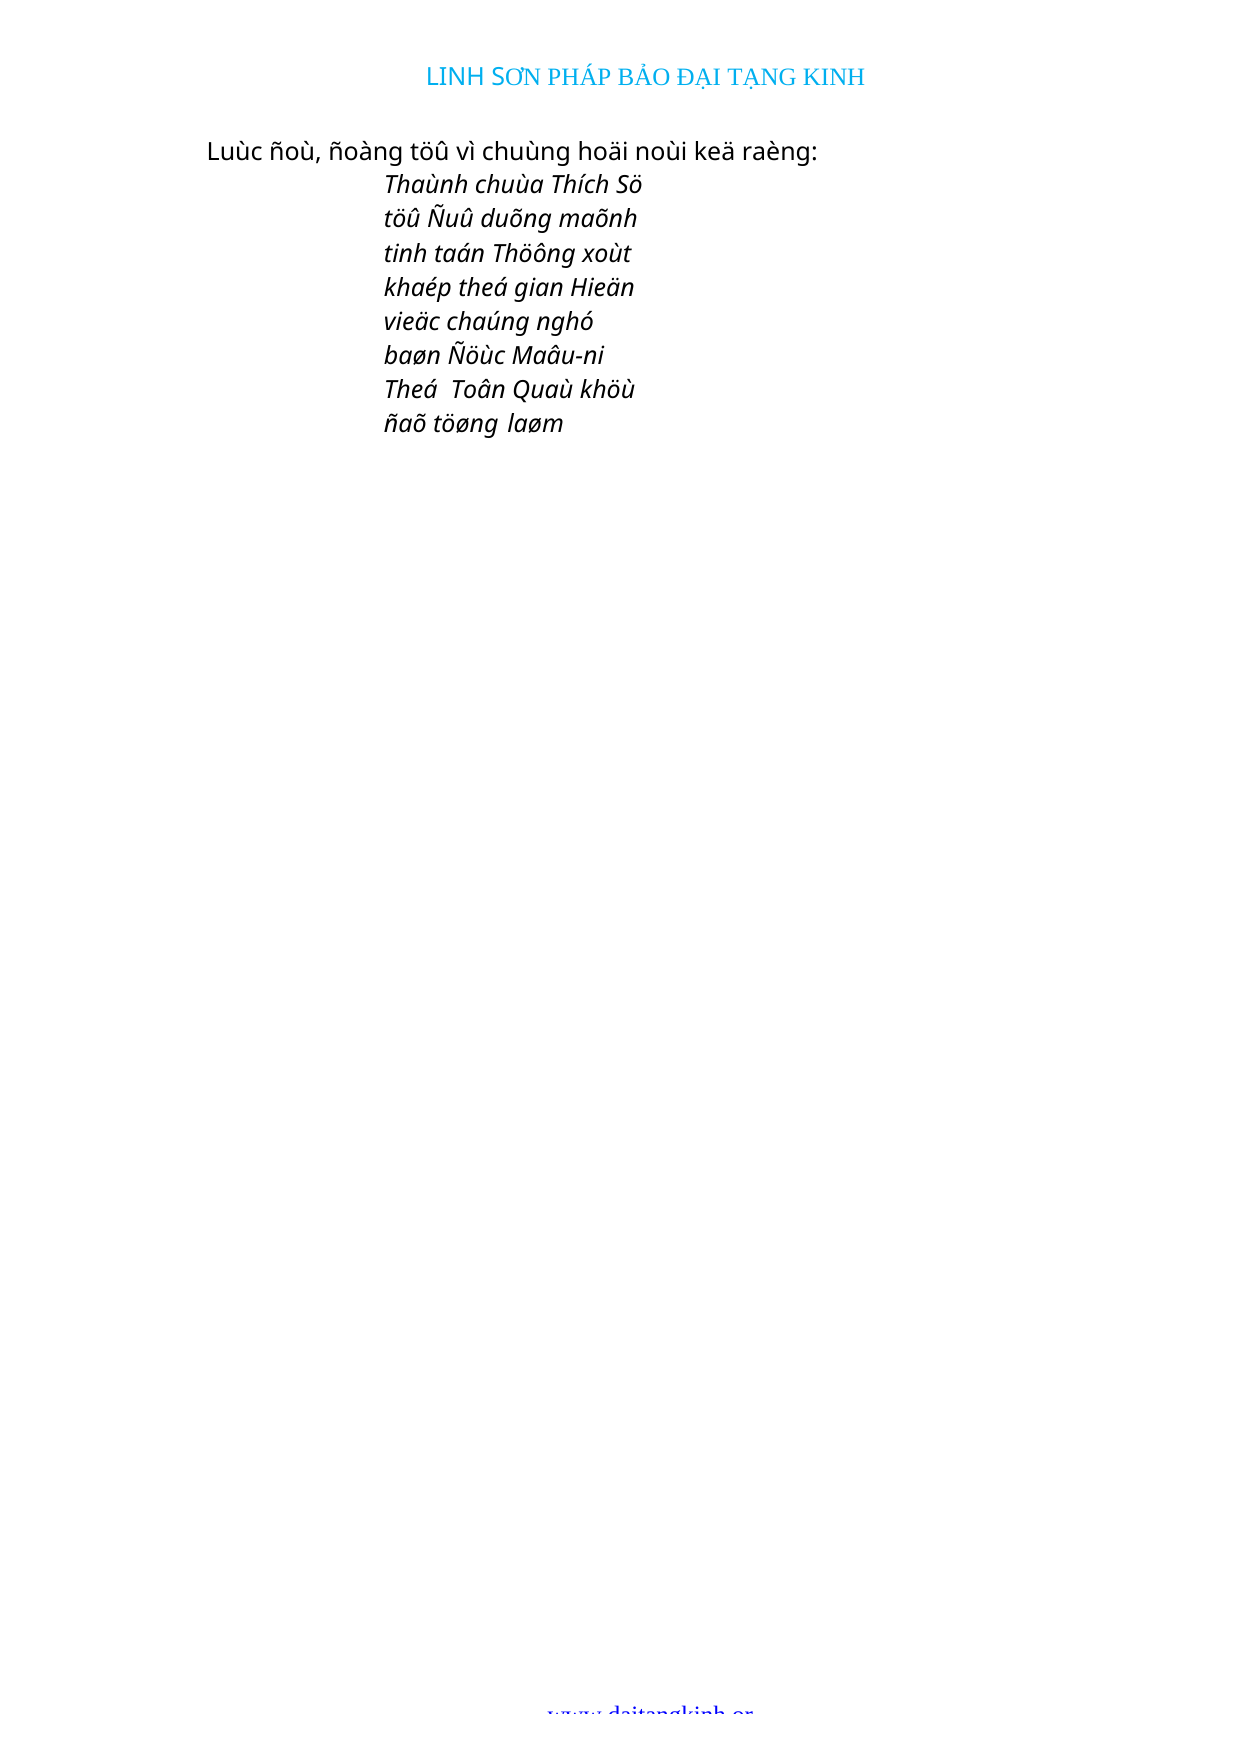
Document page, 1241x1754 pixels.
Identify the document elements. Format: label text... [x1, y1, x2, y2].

text Luùc ñoù, ñoàng töû vì chuùng hoäi noùi keä raèng: [206, 135, 1105, 167]
text Thaùnh chuùa Thích Sö töû Ñuû duõng maõnh tinh taán Thöông xoùt khaép theá gian Hieän vieäc chaúng nghó baøn Ñöùc Maâu-ni Theá Toân Quaù khöù ñaõ töøng laøm [384, 167, 651, 439]
